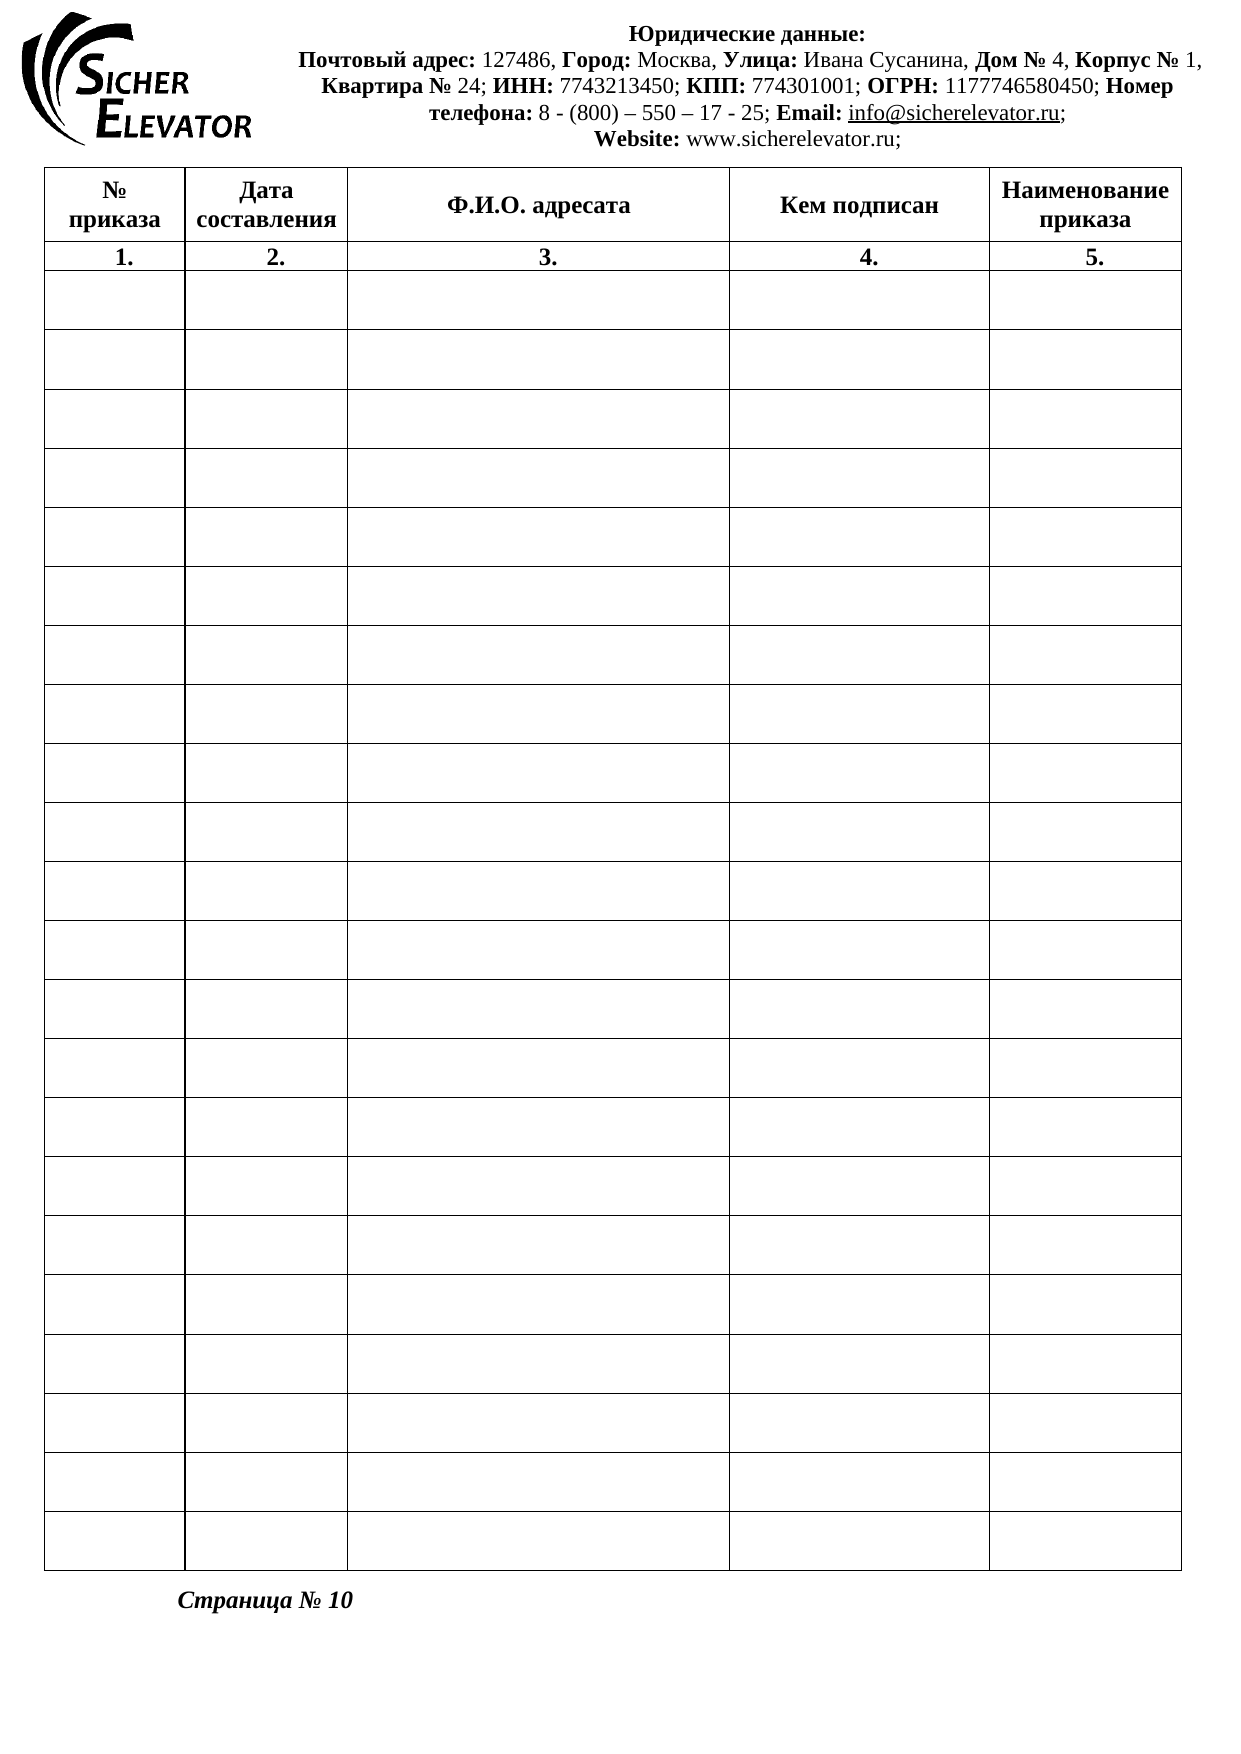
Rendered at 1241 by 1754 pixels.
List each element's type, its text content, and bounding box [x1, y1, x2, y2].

table_cell [45, 390, 184, 447]
table_cell [730, 803, 989, 861]
table_cell [348, 330, 729, 388]
table_cell [730, 567, 989, 625]
table_cell [45, 567, 184, 625]
table_cell [990, 1098, 1181, 1156]
table_cell [348, 271, 729, 329]
table_cell [348, 508, 729, 566]
table_cell [186, 271, 347, 329]
table_cell [730, 744, 989, 802]
table_cell [45, 508, 184, 566]
table_cell [990, 567, 1181, 625]
table_cell [186, 685, 347, 743]
table_cell [730, 1216, 989, 1274]
table_cell [348, 685, 729, 743]
table_cell [186, 508, 347, 566]
table_cell [730, 449, 989, 507]
table_cell [990, 1275, 1181, 1333]
table_cell [348, 980, 729, 1038]
table_cell [186, 449, 347, 507]
table_cell [730, 1335, 989, 1392]
table_cell [990, 744, 1181, 802]
table_cell [730, 685, 989, 743]
table_cell [990, 1453, 1181, 1511]
table_cell [186, 390, 347, 447]
table_cell [990, 271, 1181, 329]
table_cell [990, 626, 1181, 684]
table_cell [45, 1098, 184, 1156]
table_cell [45, 980, 184, 1038]
table_cell [186, 980, 347, 1038]
table_cell [186, 1453, 347, 1511]
table_cell [730, 1157, 989, 1215]
table_cell [186, 1275, 347, 1333]
table_cell [990, 1157, 1181, 1215]
table_cell [990, 980, 1181, 1038]
table_cell [348, 242, 729, 270]
table_cell [186, 921, 347, 979]
table_cell [45, 803, 184, 861]
table_cell [348, 921, 729, 979]
table_cell [45, 1275, 184, 1333]
table_cell [990, 862, 1181, 920]
table_cell № приказа [45, 168, 184, 241]
table_cell [348, 1512, 729, 1570]
table_cell [990, 1335, 1181, 1392]
table_cell [990, 242, 1181, 270]
table_cell [348, 1335, 729, 1392]
table_cell [348, 1039, 729, 1097]
table_cell [186, 567, 347, 625]
table_cell [990, 1039, 1181, 1097]
table_cell [990, 330, 1181, 388]
table_cell [730, 862, 989, 920]
table_cell [990, 1216, 1181, 1274]
table_cell [186, 1512, 347, 1570]
table_cell [990, 1394, 1181, 1452]
table_cell [730, 1512, 989, 1570]
table_cell [348, 862, 729, 920]
table_cell [45, 1335, 184, 1392]
table_cell [186, 1157, 347, 1215]
table_cell [45, 862, 184, 920]
table_cell [186, 1335, 347, 1392]
table_cell [348, 1394, 729, 1452]
table_cell [348, 390, 729, 447]
table_cell [45, 626, 184, 684]
table_cell [348, 1157, 729, 1215]
table_cell [730, 390, 989, 447]
table_cell [730, 921, 989, 979]
table_cell [45, 449, 184, 507]
table_cell [45, 1039, 184, 1097]
table_cell [990, 803, 1181, 861]
table_cell [45, 1216, 184, 1274]
table_cell [990, 685, 1181, 743]
table_cell Наименование приказа [990, 168, 1181, 241]
table_cell [730, 1039, 989, 1097]
table_cell [186, 1039, 347, 1097]
table_cell Кем подписан [730, 168, 989, 241]
table_cell Дата составления [186, 168, 347, 241]
table_cell [730, 980, 989, 1038]
table_cell [730, 1275, 989, 1333]
table_cell [990, 1512, 1181, 1570]
table_cell Ф.И.О. адресата [348, 168, 729, 241]
table_cell [45, 271, 184, 329]
table_cell [186, 803, 347, 861]
table_cell [186, 1098, 347, 1156]
table_cell [730, 508, 989, 566]
table_cell [730, 1098, 989, 1156]
table_cell [348, 626, 729, 684]
table_cell [348, 803, 729, 861]
picture [21, 12, 260, 146]
table_cell [348, 1216, 729, 1274]
table_cell [186, 862, 347, 920]
table_cell [45, 1512, 184, 1570]
table_cell [990, 390, 1181, 447]
table_cell [45, 685, 184, 743]
table_cell [45, 330, 184, 388]
table_cell [45, 921, 184, 979]
table_cell [45, 242, 184, 270]
table_cell [186, 626, 347, 684]
table_cell [348, 744, 729, 802]
table_cell [990, 921, 1181, 979]
table_cell [348, 567, 729, 625]
table_cell [730, 271, 989, 329]
table_cell [348, 1098, 729, 1156]
table_cell [45, 1394, 184, 1452]
table_cell [730, 242, 989, 270]
table_cell [45, 1157, 184, 1215]
table_cell [45, 1453, 184, 1511]
table_cell [348, 449, 729, 507]
table_cell [186, 242, 347, 270]
table_cell [730, 1394, 989, 1452]
table_cell [990, 508, 1181, 566]
table_cell [348, 1275, 729, 1333]
table_cell [730, 330, 989, 388]
table_cell [186, 330, 347, 388]
table_cell [730, 1453, 989, 1511]
table_cell [186, 1394, 347, 1452]
table_cell [186, 744, 347, 802]
table_cell [348, 1453, 729, 1511]
table_cell [186, 1216, 347, 1274]
table_cell [990, 449, 1181, 507]
table_cell [45, 744, 184, 802]
table_cell [730, 626, 989, 684]
